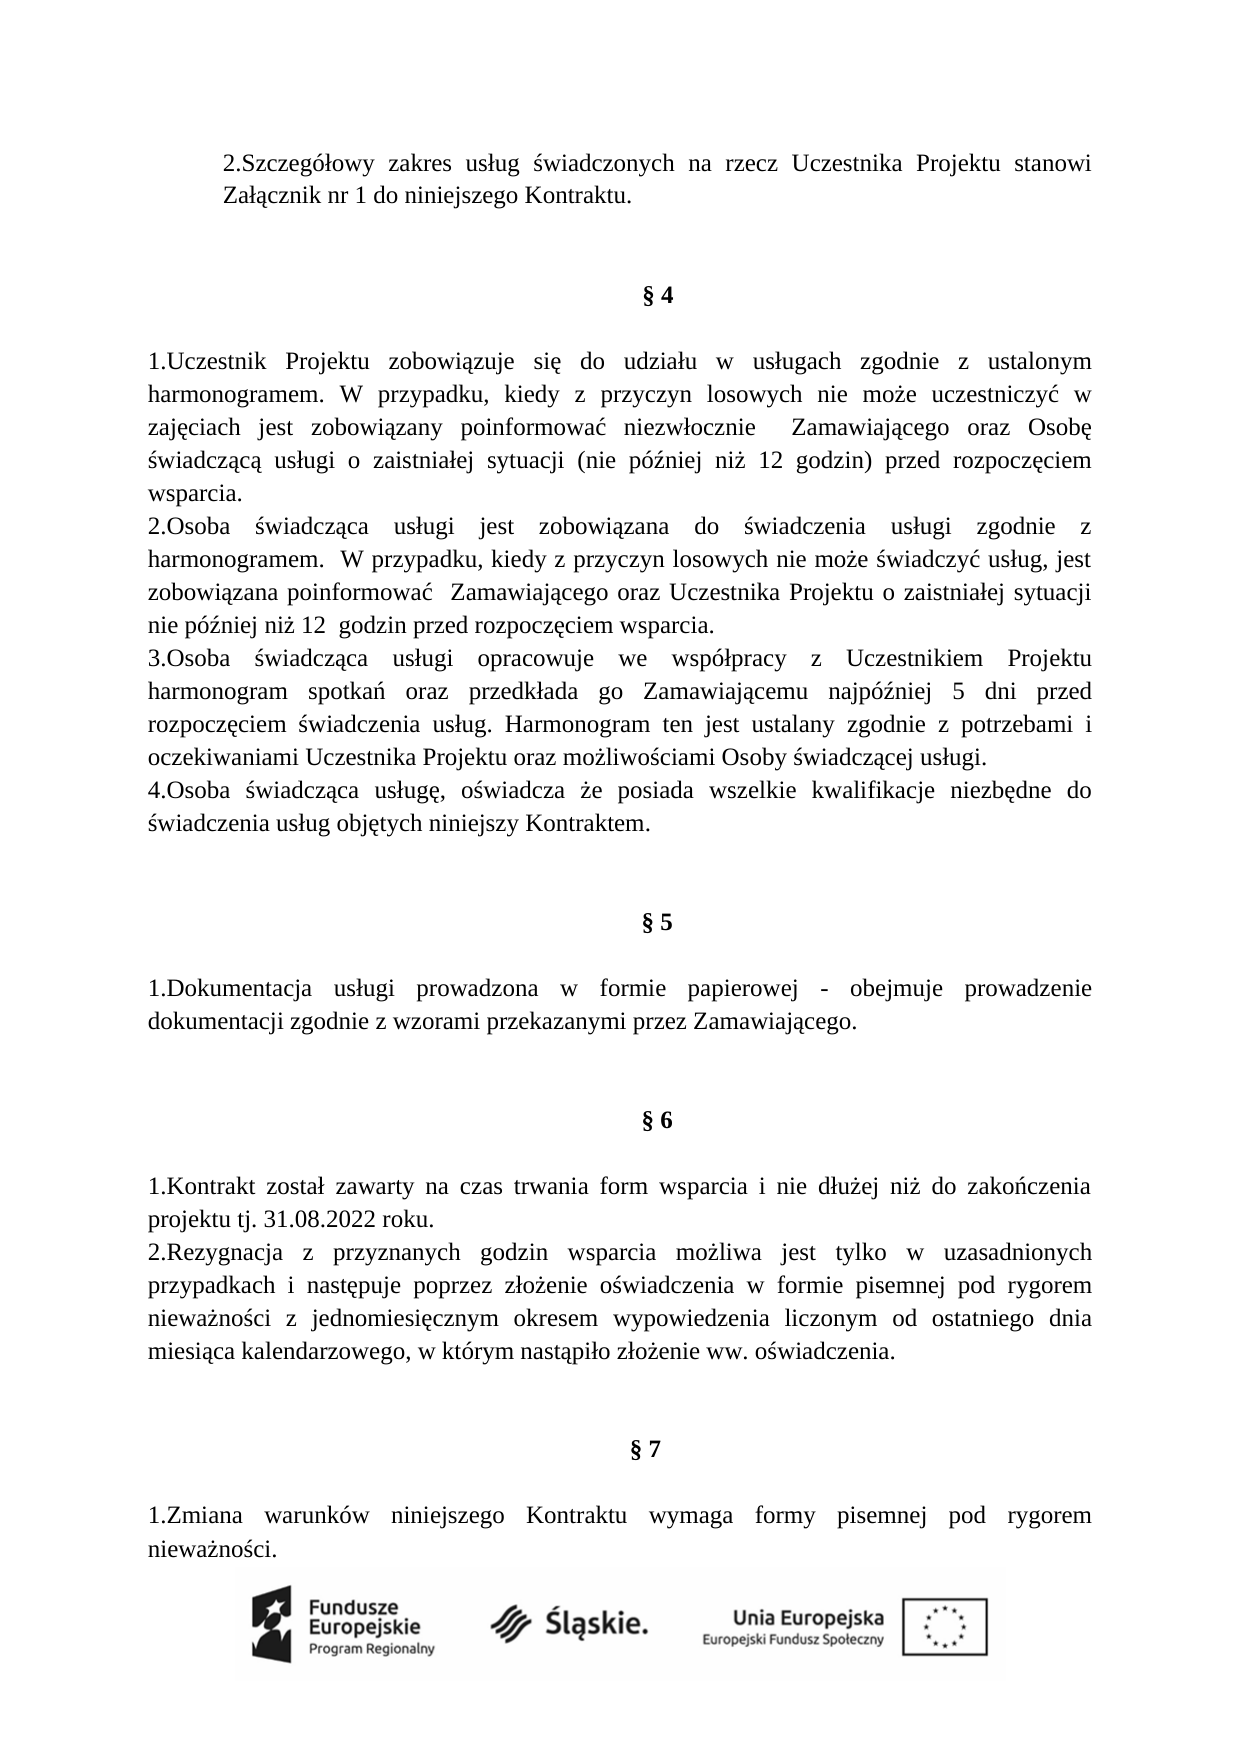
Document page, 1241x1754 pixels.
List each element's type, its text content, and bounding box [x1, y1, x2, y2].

text 1.Dokumentacja usługi prowadzona w formie papierowej - obejmuje prowadzenie dokumentacji zgodnie z wzorami przekazanymi przez Zamawiającego. [148, 973, 1093, 1035]
picture [234, 1567, 1006, 1681]
text 3.Osoba świadcząca usługi opracowuje we współpracy z Uczestnikiem Projektu harmonogram spotkań oraz przedkłada go Zamawiającemu najpóźniej 5 dni przed rozpoczęciem świadczenia usług. Harmonogram ten jest ustalany zgodnie z potrzebami i oczekiwaniami Uczestnika Projektu oraz możliwościami Osoby świadczącej usługi. [148, 643, 1093, 771]
text 1.Uczestnik Projektu zobowiązuje się do udziału w usługach zgodnie z ustalonym harmonogramem. W przypadku, kiedy z przyczyn losowych nie może uczestniczyć w zajęciach jest zobowiązany poinformować niezwłocznie Zamawiającego oraz Osobę świadczącą usługi o zaistniałej sytuacji (nie później niż 12 godzin) przed rozpoczęciem wsparcia. [148, 346, 1093, 507]
list 2.Szczegółowy zakres usług świadczonych na rzecz Uczestnika Projektu stanowi Załącznik nr 1 do niniejszego Kontraktu. [223, 148, 1093, 209]
text § 6 [221, 1105, 1093, 1134]
text § 7 [185, 1434, 1093, 1463]
text 2.Osoba świadcząca usługi jest zobowiązana do świadczenia usługi zgodnie z harmonogramem. W przypadku, kiedy z przyczyn losowych nie może świadczyć usług, jest zobowiązana poinformować Zamawiającego oraz Uczestnika Projektu o zaistniałej sytuacji nie później niż 12 godzin przed rozpoczęciem wsparcia. [148, 511, 1093, 639]
text § 5 [221, 907, 1093, 936]
text 2.Rezygnacja z przyznanych godzin wsparcia możliwa jest tylko w uzasadnionych przypadkach i następuje poprzez złożenie oświadczenia w formie pisemnej pod rygorem nieważności z jednomiesięcznym okresem wypowiedzenia liczonym od ostatniego dnia miesiąca kalendarzowego, w którym nastąpiło złożenie ww. oświadczenia. [148, 1237, 1093, 1365]
text 1.Kontrakt został zawarty na czas trwania form wsparcia i nie dłużej niż do zakończenia projektu tj. 31.08.2022 roku. [148, 1171, 1093, 1233]
text 4.Osoba świadcząca usługę, oświadcza że posiada wszelkie kwalifikacje niezbędne do świadczenia usług objętych niniejszy Kontraktem. [148, 775, 1093, 837]
text 1.Zmiana warunków niniejszego Kontraktu wymaga formy pisemnej pod rygorem nieważności. [148, 1501, 1093, 1562]
text § 4 [223, 280, 1093, 308]
